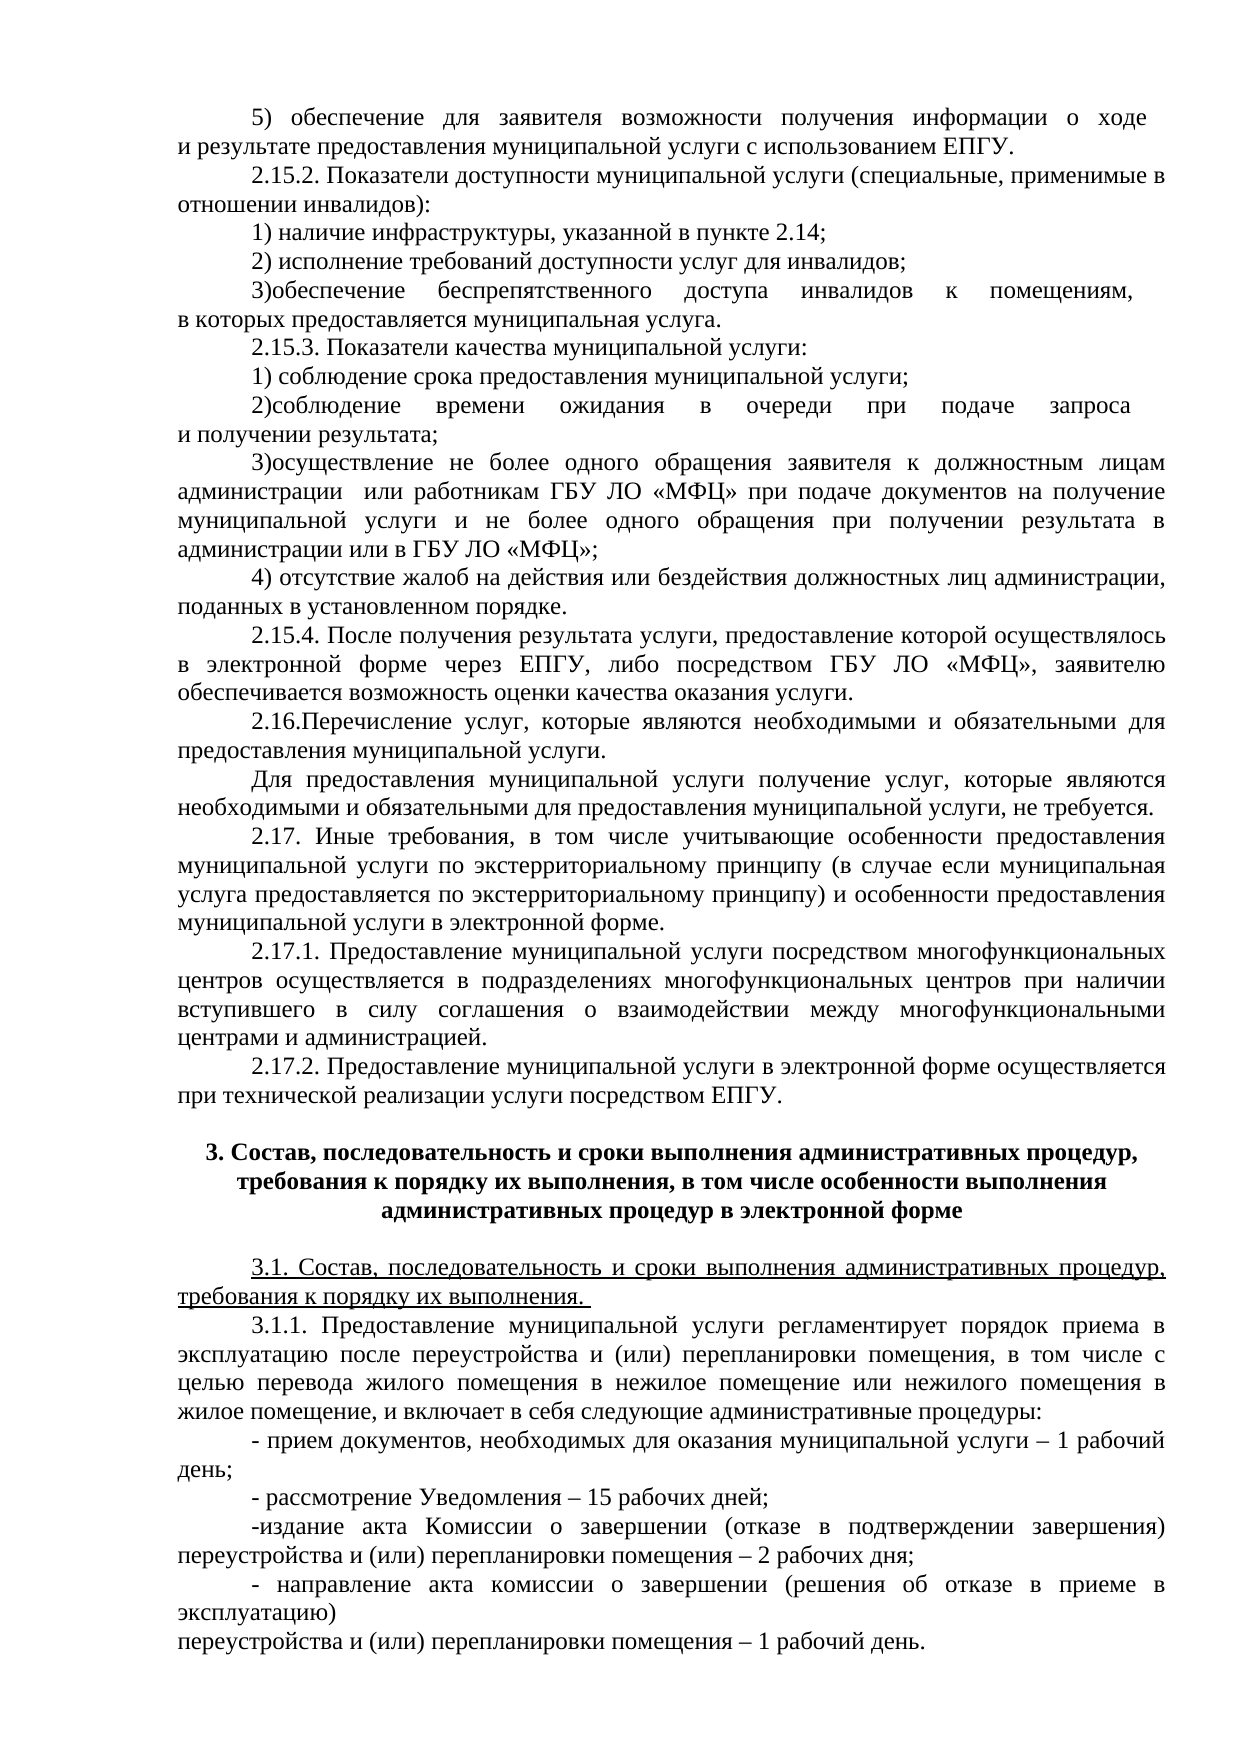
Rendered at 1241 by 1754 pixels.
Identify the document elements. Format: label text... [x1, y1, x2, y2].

text 2) исполнение требований доступности услуг для инвалидов; [177, 246, 1167, 275]
text 1) соблюдение срока предоставления муниципальной услуги; [177, 361, 1167, 390]
text 1) наличие инфраструктуры, указанной в пункте 2.14; [177, 217, 1167, 246]
text 2.17. Иные требования, в том числе учитывающие особенности предоставления муниципальной услуги по экстерриториальному принципу (в случае если муниципальная услуга предоставляется по экстерриториальному принципу) и особенности предоставления муниципальной услуги в электронной форме. [177, 821, 1167, 936]
text 4) отсутствие жалоб на действия или бездействия должностных лиц администрации, поданных в установленном порядке. [177, 562, 1167, 620]
subtitle 3. Состав, последовательность и сроки выполнения административных процедур, требования к порядку их выполнения, в том числе особенности выполнения административных процедур в электронной форме [177, 1137, 1167, 1224]
title - направление акта комиссии о завершении (решения об отказе в приеме в эксплуатацию) [177, 1569, 1167, 1626]
text 2.15.2. Показатели доступности муниципальной услуги (специальные, применимые в отношении инвалидов): [177, 160, 1167, 217]
text Для предоставления муниципальной услуги получение услуг, которые являются необходимыми и обязательными для предоставления муниципальной услуги, не требуется. [177, 764, 1167, 821]
title переустройства и (или) перепланировки помещения – 1 рабочий день. [177, 1626, 1167, 1655]
text 2)соблюдение времени ожидания в очереди при подаче запроса и получении результата; [177, 390, 1167, 447]
text 2.16.Перечисление услуг, которые являются необходимыми и обязательными для предоставления муниципальной услуги. [177, 706, 1167, 764]
text 3.1.1. Предоставление муниципальной услуги регламентирует порядок приема в эксплуатацию после переустройства и (или) перепланировки помещения, в том числе с целью перевода жилого помещения в нежилое помещение или нежилого помещения в жилое помещение, и включает в себя следующие административные процедуры: [177, 1310, 1167, 1425]
text 2.15.3. Показатели качества муниципальной услуги: [177, 332, 1167, 361]
text 2.15.4. После получения результата услуги, предоставление которой осуществлялось в электронной форме через ЕПГУ, либо посредством ГБУ ЛО «МФЦ», заявителю обеспечивается возможность оценки качества оказания услуги. [177, 620, 1167, 706]
text 3.1. Состав, последовательность и сроки выполнения административных процедур, требования к порядку их выполнения. [177, 1252, 1167, 1310]
text 2.17.2. Предоставление муниципальной услуги в электронной форме осуществляется при технической реализации услуги посредством ЕПГУ. [177, 1051, 1167, 1109]
text 5) обеспечение для заявителя возможности получения информации о ходе и результате предоставления муниципальной услуги с использованием ЕПГУ. [177, 102, 1167, 160]
text 3)осуществление не более одного обращения заявителя к должностным лицам администрации или работникам ГБУ ЛО «МФЦ» при подаче документов на получение муниципальной услуги и не более одного обращения при получении результата в администрации или в ГБУ ЛО «МФЦ»; [177, 447, 1167, 562]
title - прием документов, необходимых для оказания муниципальной услуги – 1 рабочий день; [177, 1425, 1167, 1482]
text 3)обеспечение беспрепятственного доступа инвалидов к помещениям, в которых предоставляется муниципальная услуга. [177, 275, 1167, 332]
text 2.17.1. Предоставление муниципальной услуги посредством многофункциональных центров осуществляется в подразделениях многофункциональных центров при наличии вступившего в силу соглашения о взаимодействии между многофункциональными центрами и администрацией. [177, 936, 1167, 1051]
title - рассмотрение Уведомления – 15 рабочих дней; [177, 1482, 1167, 1511]
title -издание акта Комиссии о завершении (отказе в подтверждении завершения) переустройства и (или) перепланировки помещения – 2 рабочих дня; [177, 1511, 1167, 1569]
